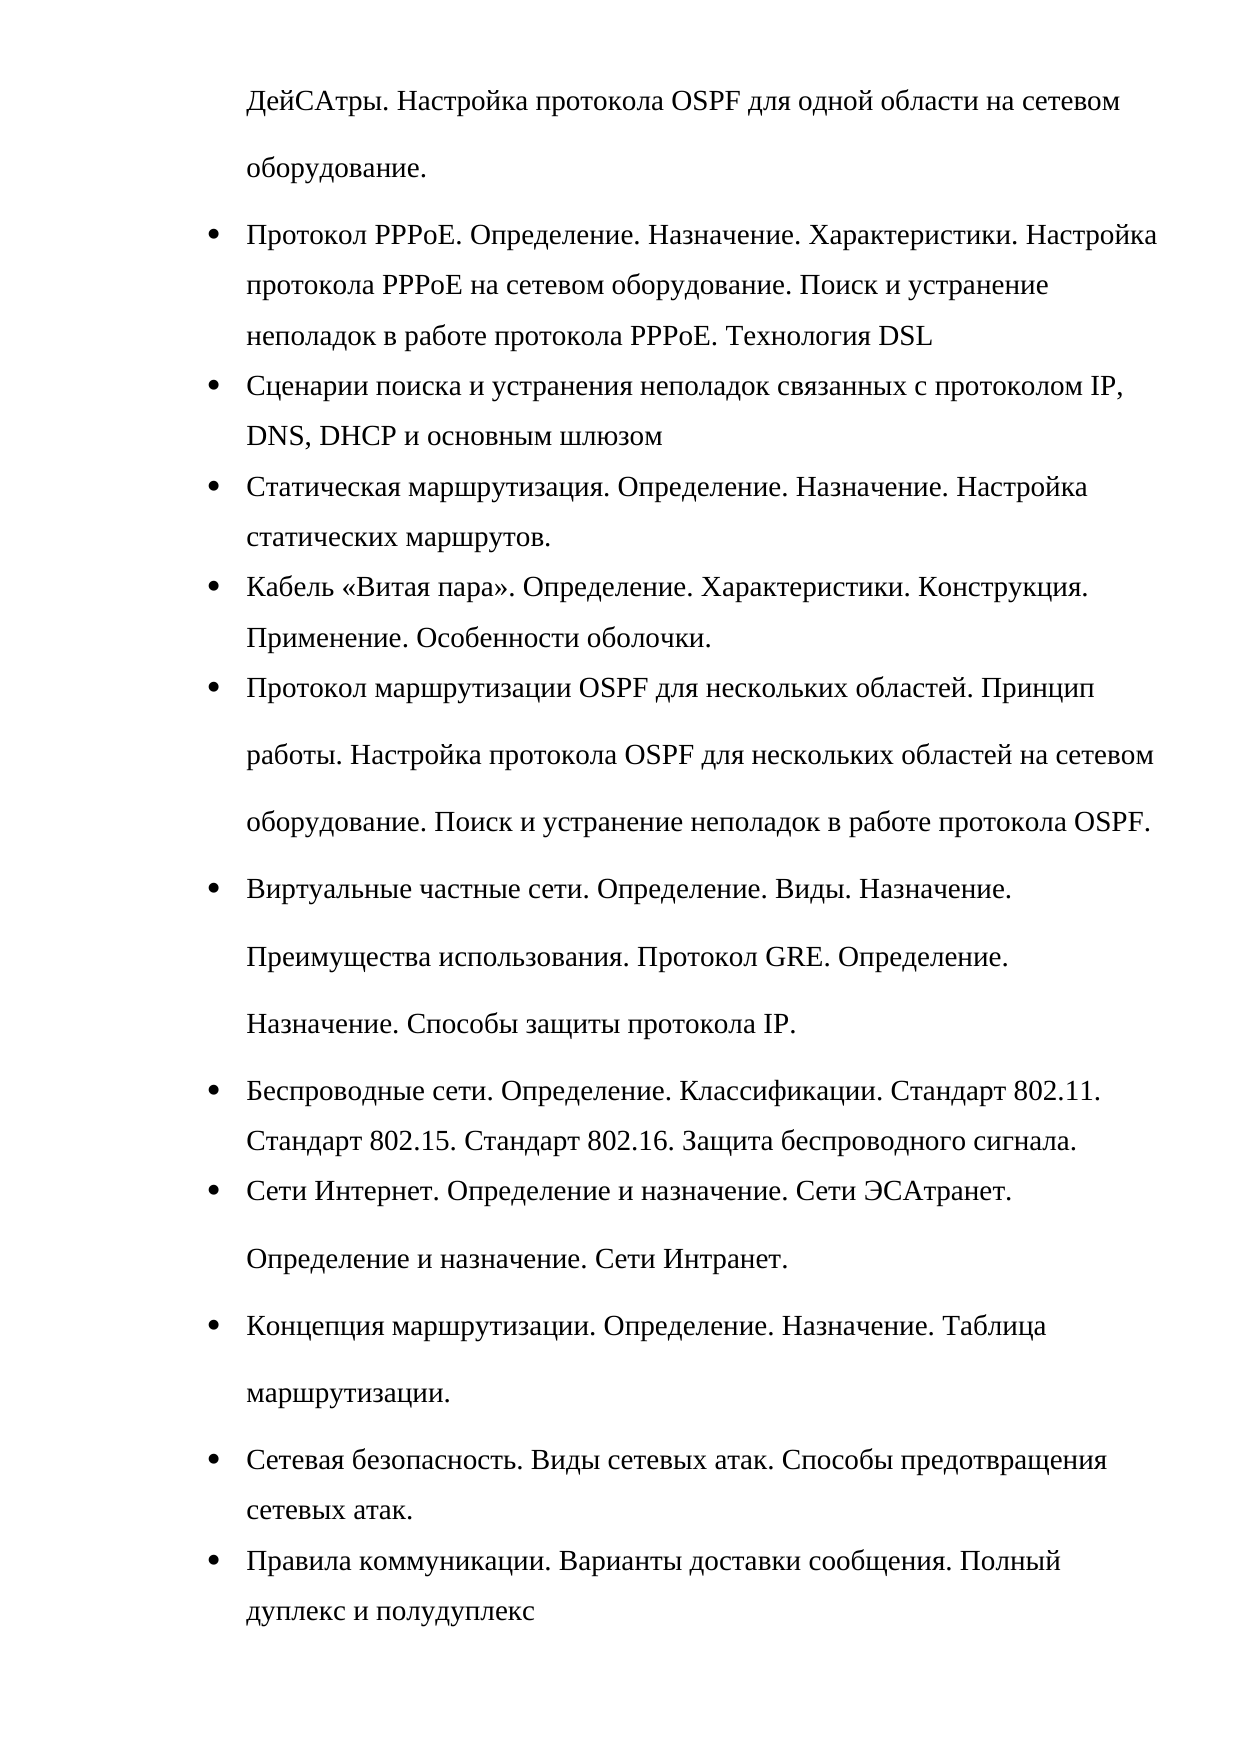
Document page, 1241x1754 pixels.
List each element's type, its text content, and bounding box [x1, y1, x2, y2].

list Протокол маршрутизации OSPF для нескольких областей. Принцип работы. Настройка протокола OSPF для нескольких областей на сетевом оборудование. Поиск и устранение неполадок в работе протокола OSPF. [209, 670, 1163, 838]
list Кабель «Витая пара». Определение. Характеристики. Конструкция. Применение. Особенности оболочки. [209, 569, 1163, 653]
list Статическая маршрутизация. Определение. Назначение. Настройка статических маршрутов. [209, 469, 1163, 553]
list Сценарии поиска и устранения неполадок связанных с протоколом IP, DNS, DHCP и основным шлюзом [209, 368, 1163, 452]
list Виртуальные частные сети. Определение. Виды. Назначение. Преимущества использования. Протокол GRE. Определение. Назначение. Способы защиты протокола IP. [209, 871, 1163, 1039]
list Правила коммуникации. Варианты доставки сообщения. Полный дуплекс и полудуплекс [209, 1543, 1163, 1627]
list Концепция маршрутизации. Определение. Назначение. Таблица маршрутизации. [209, 1308, 1163, 1408]
list Сетевая безопасность. Виды сетевых атак. Способы предотвращения сетевых атак. [209, 1442, 1163, 1526]
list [209, 83, 1163, 183]
list Беспроводные сети. Определение. Классификации. Стандарт 802.11. Стандарт 802.15. Стандарт 802.16. Защита беспроводного сигнала. [209, 1073, 1163, 1157]
list Протокол PPPoE. Определение. Назначение. Характеристики. Настройка протокола PPPoE на сетевом оборудование. Поиск и устранение неполадок в работе протокола PPPoE. Технология DSL [209, 217, 1163, 351]
list Сети Интернет. Определение и назначение. Сети ЭСАтранет. Определение и назначение. Сети Интранет. [209, 1173, 1163, 1274]
